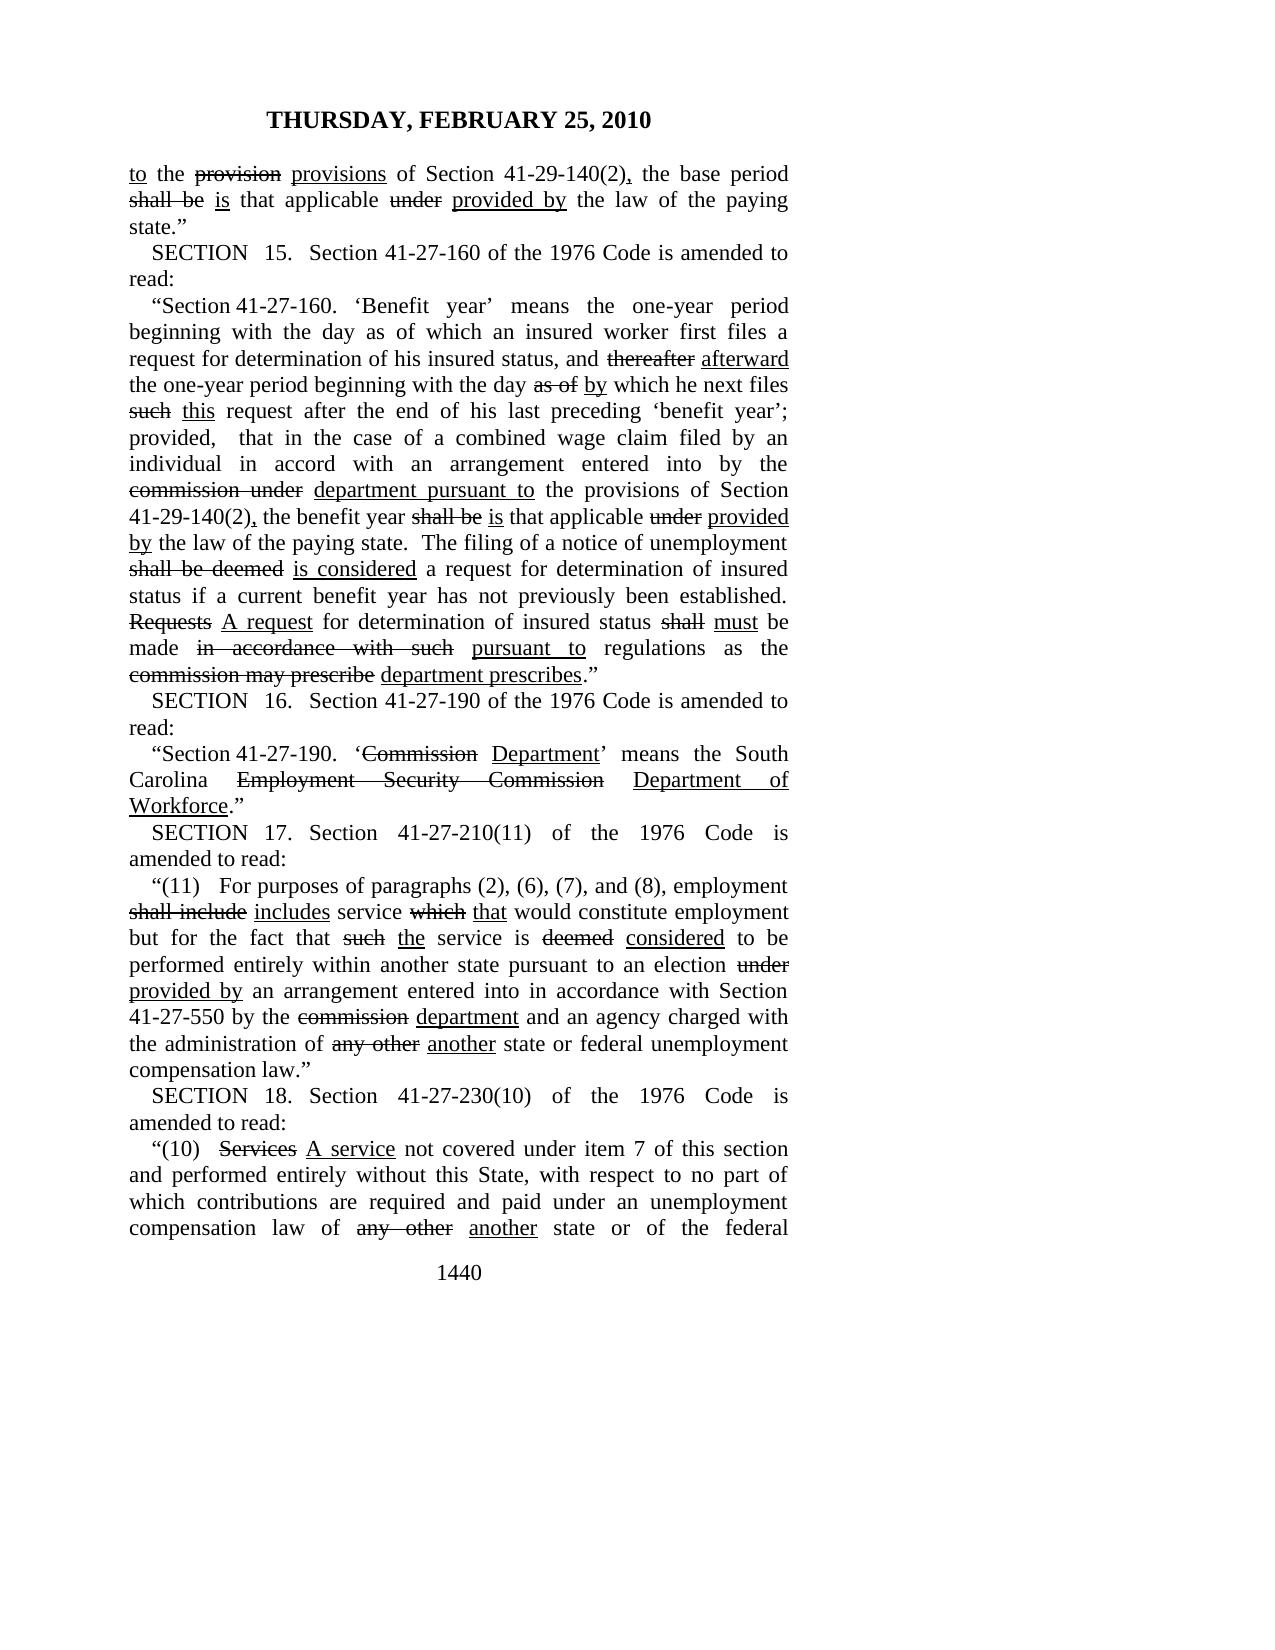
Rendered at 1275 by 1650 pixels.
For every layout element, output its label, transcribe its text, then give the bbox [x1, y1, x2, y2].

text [129, 1135, 789, 1241]
text SECTION 17. Section 41-27-210(11) of the 1976 Code is amended to read: [129, 819, 789, 872]
text “Section 41-27-160. ‘Benefit year’ means the one-year period beginning with the day as of which an insured worker first files a request for determination of his insured status, and thereafter afterward the one-year period beginning with the day as of by which he next files such this request after the end of his last preceding ‘benefit year’; provided, that in the case of a combined wage claim filed by an individual in accord with an arrangement entered into by the commission under department pursuant to the provisions of Section 41-29-140(2), the benefit year shall be is that applicable under provided by the law of the paying state. The filing of a notice of unemployment shall be deemed is considered a request for determination of insured status if a current benefit year has not previously been established. Requests A request for determination of insured status shall must be made in accordance with such pursuant to regulations as the commission may prescribe department prescribes.” [129, 292, 789, 687]
text SECTION 18. Section 41-27-230(10) of the 1976 Code is amended to read: [129, 1082, 789, 1135]
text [129, 160, 789, 239]
text SECTION 16. Section 41-27-190 of the 1976 Code is amended to read: [129, 687, 789, 740]
text SECTION 15. Section 41-27-160 of the 1976 Code is amended to read: [129, 239, 789, 292]
text “Section 41-27-190. ‘Commission Department’ means the South Carolina Employment Security Commission Department of Workforce.” [129, 740, 789, 819]
text “(11) For purposes of paragraphs (2), (6), (7), and (8), employment shall include includes service which that would constitute employment but for the fact that such the service is deemed considered to be performed entirely within another state pursuant to an election under provided by an arrangement entered into in accordance with Section 41-27-550 by the commission department and an agency charged with the administration of any other another state or federal unemployment compensation law.” [129, 872, 789, 1082]
